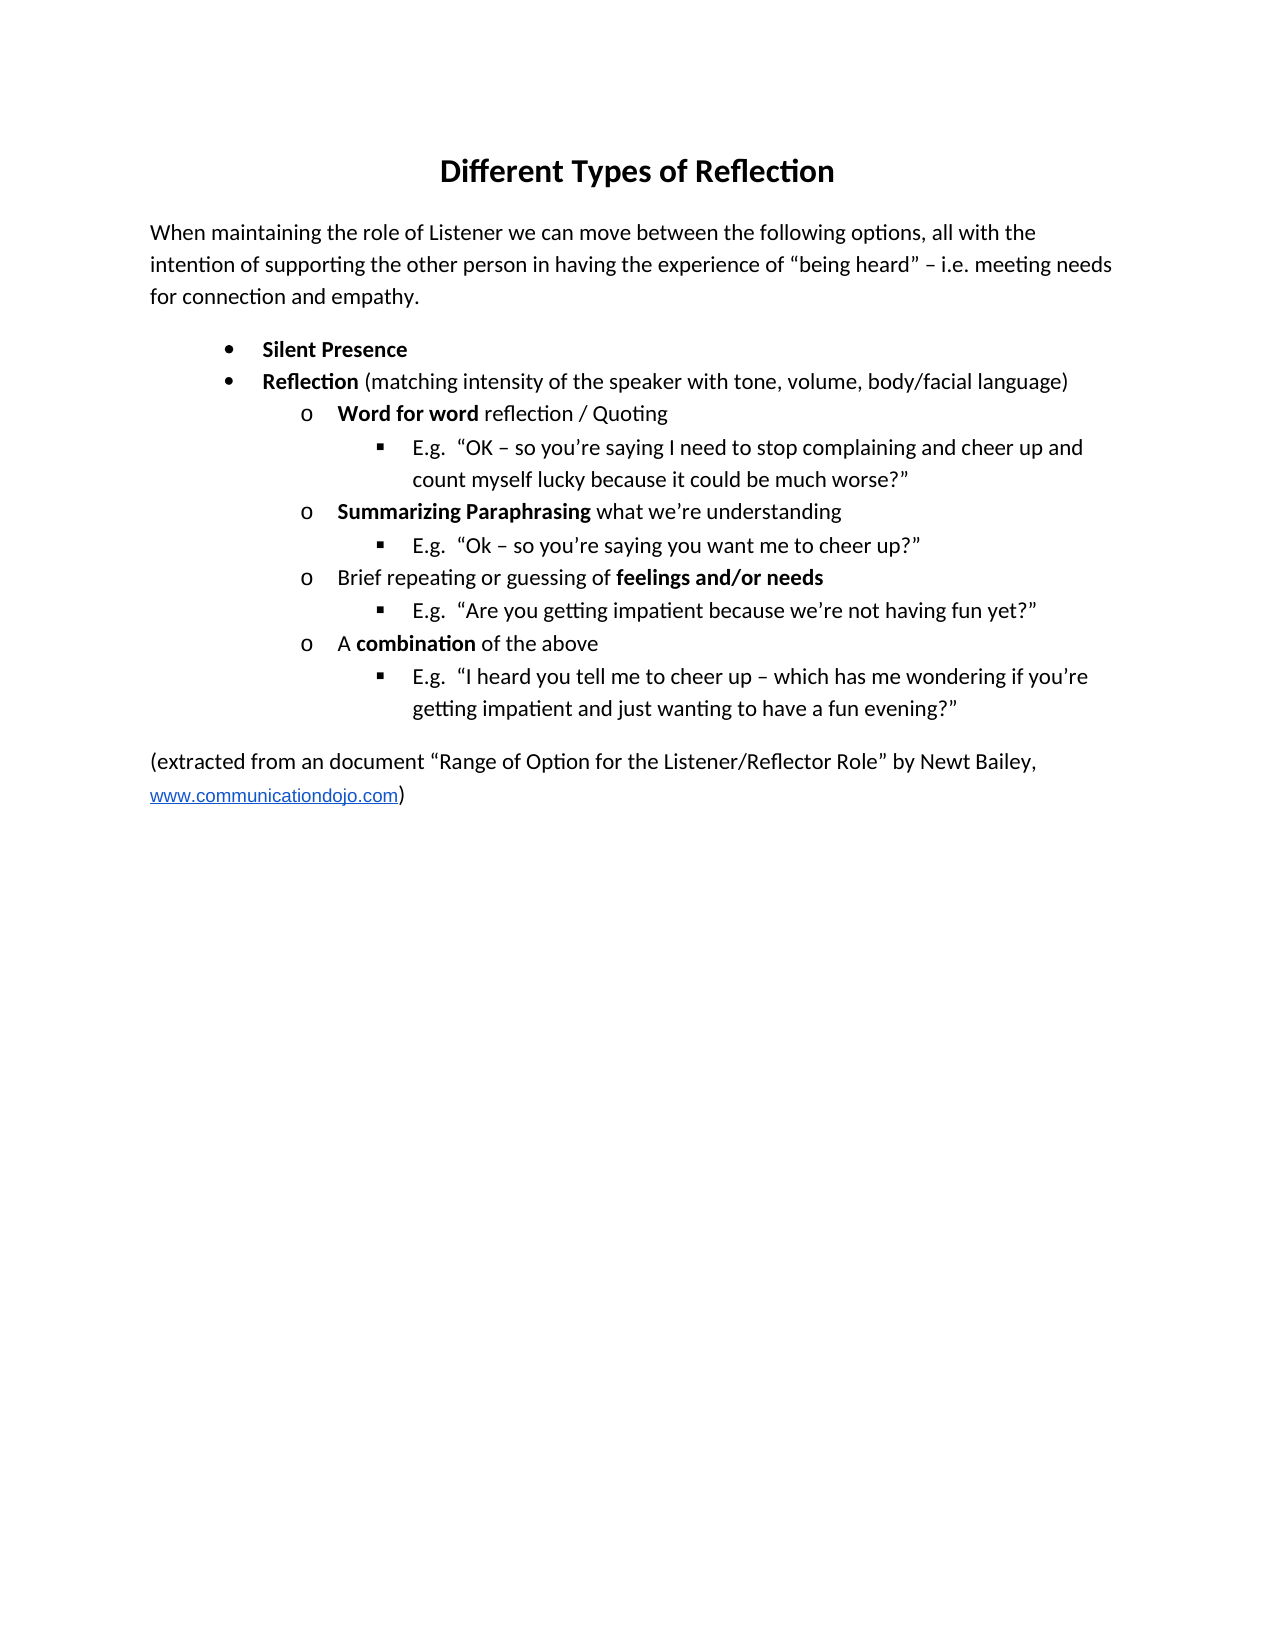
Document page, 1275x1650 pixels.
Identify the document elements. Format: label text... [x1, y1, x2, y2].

list E.g. “I heard you tell me to cheer up – which has me wondering if you’re getting impatient and just wanting to have a fun evening?” [375, 662, 1125, 722]
text Different Types of Reflection [150, 150, 1125, 191]
list Silent Presence [225, 335, 1125, 363]
list Reflection (matching intensity of the speaker with tone, volume, body/facial language) [225, 367, 1125, 395]
list A combination of the above [300, 629, 1125, 658]
list E.g. “Ok – so you’re saying you want me to cheer up?” [375, 531, 1125, 559]
list E.g. “Are you getting impatient because we’re not having fun yet?” [375, 597, 1125, 624]
list Brief repeating or guessing of feelings and/or needs [300, 563, 1125, 592]
text When maintaining the role of Listener we can move between the following options, all with the intention of supporting the other person in having the experience of “being heard” – i.e. meeting needs for connection and empathy. [150, 218, 1125, 310]
text (extracted from an document “Range of Option for the Listener/Reflector Role” by Newt Bailey, www.communicationdojo.com) [150, 747, 1125, 808]
list Summarizing Paraphrasing what we’re understanding [300, 497, 1125, 526]
list E.g. “OK – so you’re saying I need to stop complaining and cheer up and count myself lucky because it could be much worse?” [375, 433, 1125, 493]
list Word for word reflection / Quoting [300, 399, 1125, 428]
